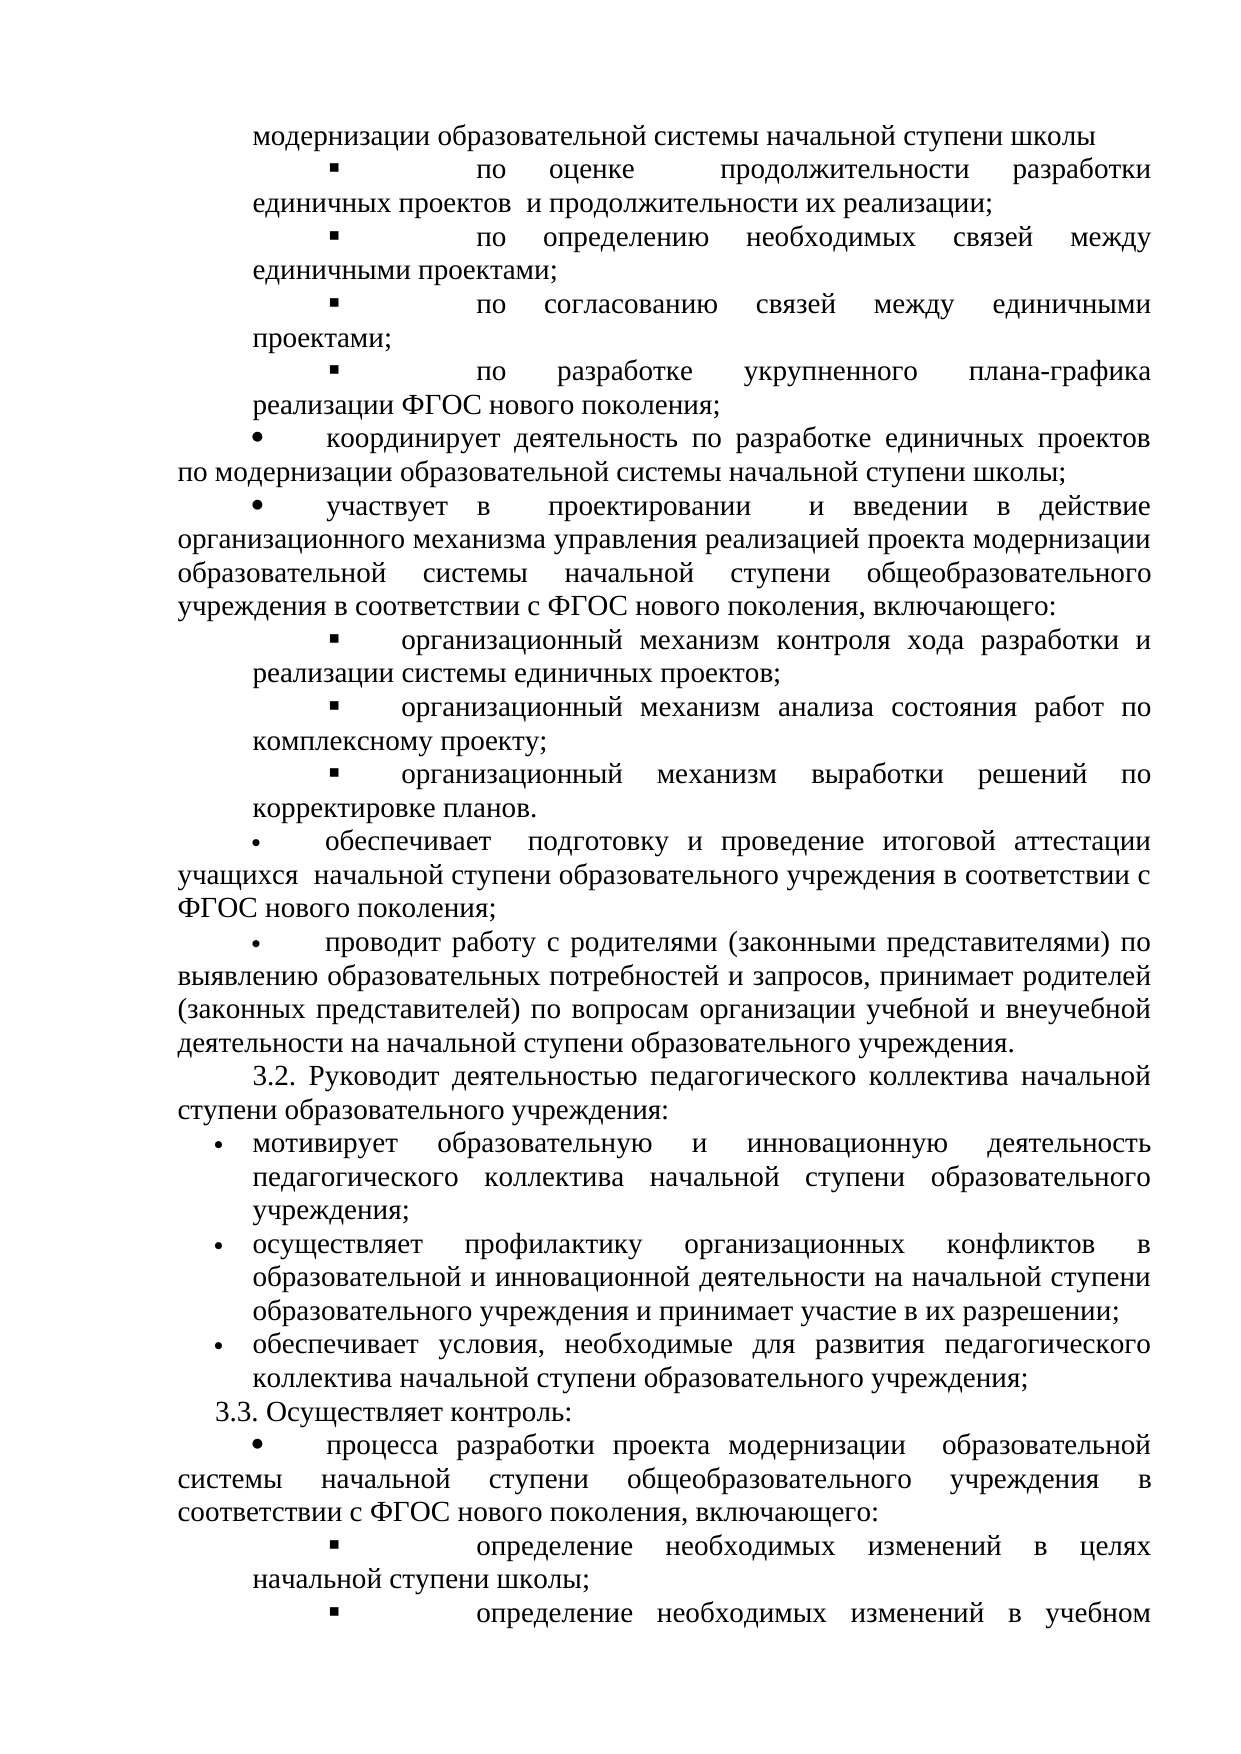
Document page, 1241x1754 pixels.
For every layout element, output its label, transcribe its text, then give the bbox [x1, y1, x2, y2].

list организационный механизм контроля хода разработки и реализации системы единичных проектов; [252, 622, 1152, 689]
list организационный механизм выработки решений по корректировке планов. [252, 756, 1152, 823]
list по определению необходимых связей между единичными проектами; [252, 219, 1152, 286]
list координирует деятельность по разработке единичных проектов по модернизации образовательной системы начальной ступени школы; [177, 420, 1152, 488]
list по оценке продолжительности разработки единичных проектов и продолжительности их реализации; [252, 152, 1152, 219]
list по согласованию связей между единичными проектами; [252, 286, 1152, 353]
text 3.3. Осуществляет контроль: [215, 1394, 1152, 1427]
text 3.2. Руководит деятельностью педагогического коллектива начальной ступени образовательного учреждения: [177, 1058, 1152, 1125]
list процесса разработки проекта модернизации образовательной системы начальной ступени общеобразовательного учреждения в соответствии с ФГОС нового поколения, включающего: [177, 1427, 1152, 1528]
list участвует в проектировании и введении в действие организационного механизма управления реализацией проекта модернизации образовательной системы начальной ступени общеобразовательного учреждения в соответствии с ФГОС нового поколения, включающего: [177, 488, 1152, 622]
list организационный механизм анализа состояния работ по комплексному проекту; [252, 689, 1152, 756]
list осуществляет профилактику организационных конфликтов в образовательной и инновационной деятельности на начальной ступени образовательного учреждения и принимает участие в их разрешении; [215, 1226, 1152, 1327]
list по разработке укрупненного плана-графика реализации ФГОС нового поколения; [252, 353, 1152, 420]
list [252, 1595, 1152, 1629]
list обеспечивает условия, необходимые для развития педагогического коллектива начальной ступени образовательного учреждения; [215, 1327, 1152, 1394]
list проводит работу с родителями (законными представителями) по выявлению образовательных потребностей и запросов, принимает родителей (законных представителей) по вопросам организации учебной и внеучебной деятельности на начальной ступени образовательного учреждения. [177, 924, 1152, 1058]
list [252, 118, 1152, 152]
list определение необходимых изменений в целях начальной ступени школы; [252, 1528, 1152, 1595]
list мотивирует образовательную и инновационную деятельность педагогического коллектива начальной ступени образовательного учреждения; [215, 1125, 1152, 1226]
list обеспечивает подготовку и проведение итоговой аттестации учащихся начальной ступени образовательного учреждения в соответствии с ФГОС нового поколения; [177, 823, 1152, 924]
